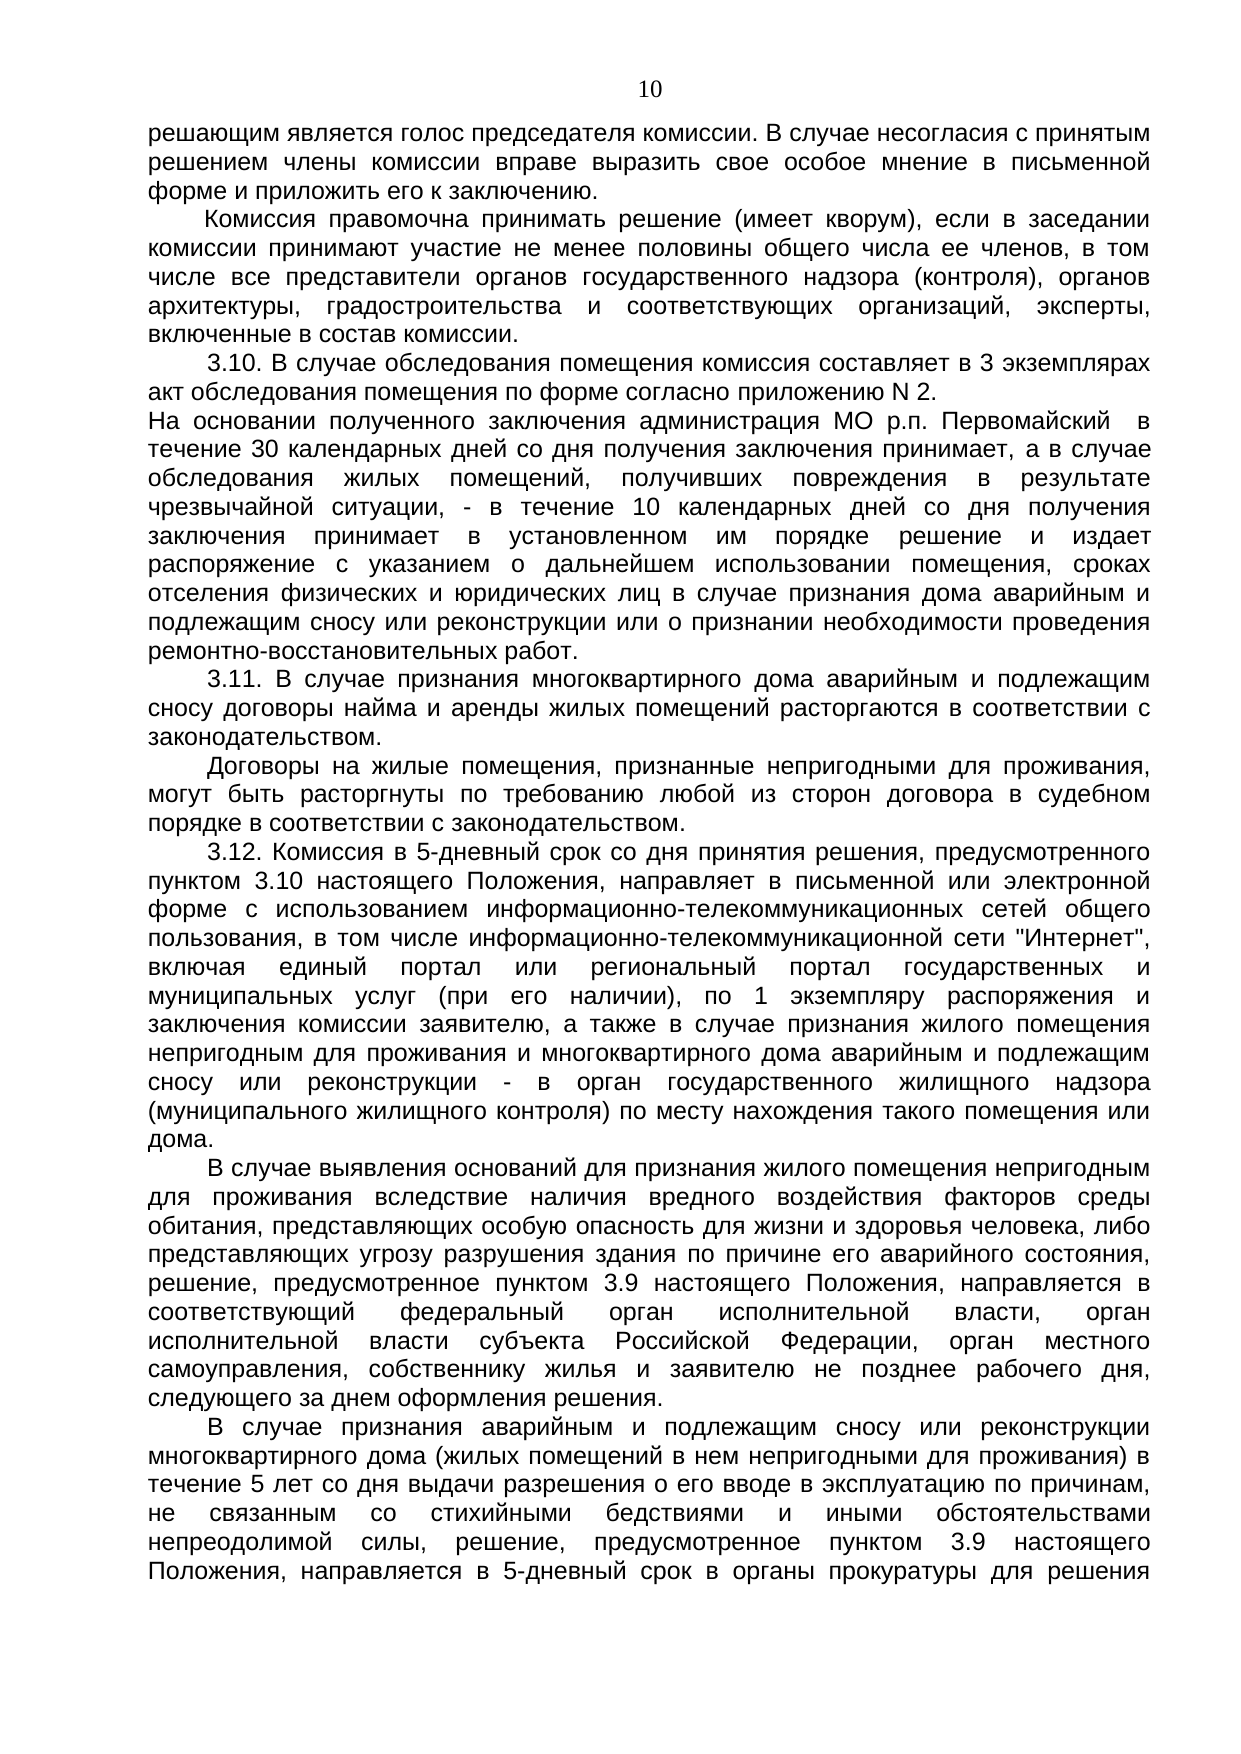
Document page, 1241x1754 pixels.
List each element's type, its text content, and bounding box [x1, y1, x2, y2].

text 3.12. Комиссия в 5-дневный срок со дня принятия решения, предусмотренного пунктом 3.10 настоящего Положения, направляет в письменной или электронной форме с использованием информационно-телекоммуникационных сетей общего пользования, в том числе информационно-телекоммуникационной сети "Интернет", включая единый портал или региональный портал государственных и муниципальных услуг (при его наличии), по 1 экземпляру распоряжения и заключения комиссии заявителю, а также в случае признания жилого помещения непригодным для проживания и многоквартирного дома аварийным и подлежащим сносу или реконструкции - в орган государственного жилищного надзора (муниципального жилищного контроля) по месту нахождения такого помещения или дома. [148, 837, 1152, 1153]
text Договоры на жилые помещения, признанные непригодными для проживания, могут быть расторгнуты по требованию любой из сторон договора в судебном порядке в соответствии с законодательством. [148, 751, 1152, 837]
text В случае выявления оснований для признания жилого помещения непригодным для проживания вследствие наличия вредного воздействия факторов среды обитания, представляющих особую опасность для жизни и здоровья человека, либо представляющих угрозу разрушения здания по причине его аварийного состояния, решение, предусмотренное пунктом 3.9 настоящего Положения, направляется в соответствующий федеральный орган исполнительной власти, орган исполнительной власти субъекта Российской Федерации, орган местного самоуправления, собственнику жилья и заявителю не позднее рабочего дня, следующего за днем оформления решения. [148, 1153, 1152, 1412]
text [148, 118, 1152, 204]
text 3.11. В случае признания многоквартирного дома аварийным и подлежащим сносу договоры найма и аренды жилых помещений расторгаются в соответствии с законодательством. [148, 664, 1152, 751]
text Комиссия правомочна принимать решение (имеет кворум), если в заседании комиссии принимают участие не менее половины общего числа ее членов, в том числе все представители органов государственного надзора (контроля), органов архитектуры, градостроительства и соответствующих организаций, эксперты, включенные в состав комиссии. [148, 204, 1152, 348]
text 3.10. В случае обследования помещения комиссия составляет в 3 экземплярах акт обследования помещения по форме согласно приложению N 2. [148, 348, 1152, 406]
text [148, 1412, 1152, 1584]
text На основании полученного заключения администрация МО р.п. Первомайский в течение 30 календарных дней со дня получения заключения принимает, а в случае обследования жилых помещений, получивших повреждения в результате чрезвычайной ситуации, - в течение 10 календарных дней со дня получения заключения принимает в установленном им порядке решение и издает распоряжение с указанием о дальнейшем использовании помещения, сроках отселения физических и юридических лиц в случае признания дома аварийным и подлежащим сносу или реконструкции или о признании необходимости проведения ремонтно-восстановительных работ. [148, 406, 1152, 664]
